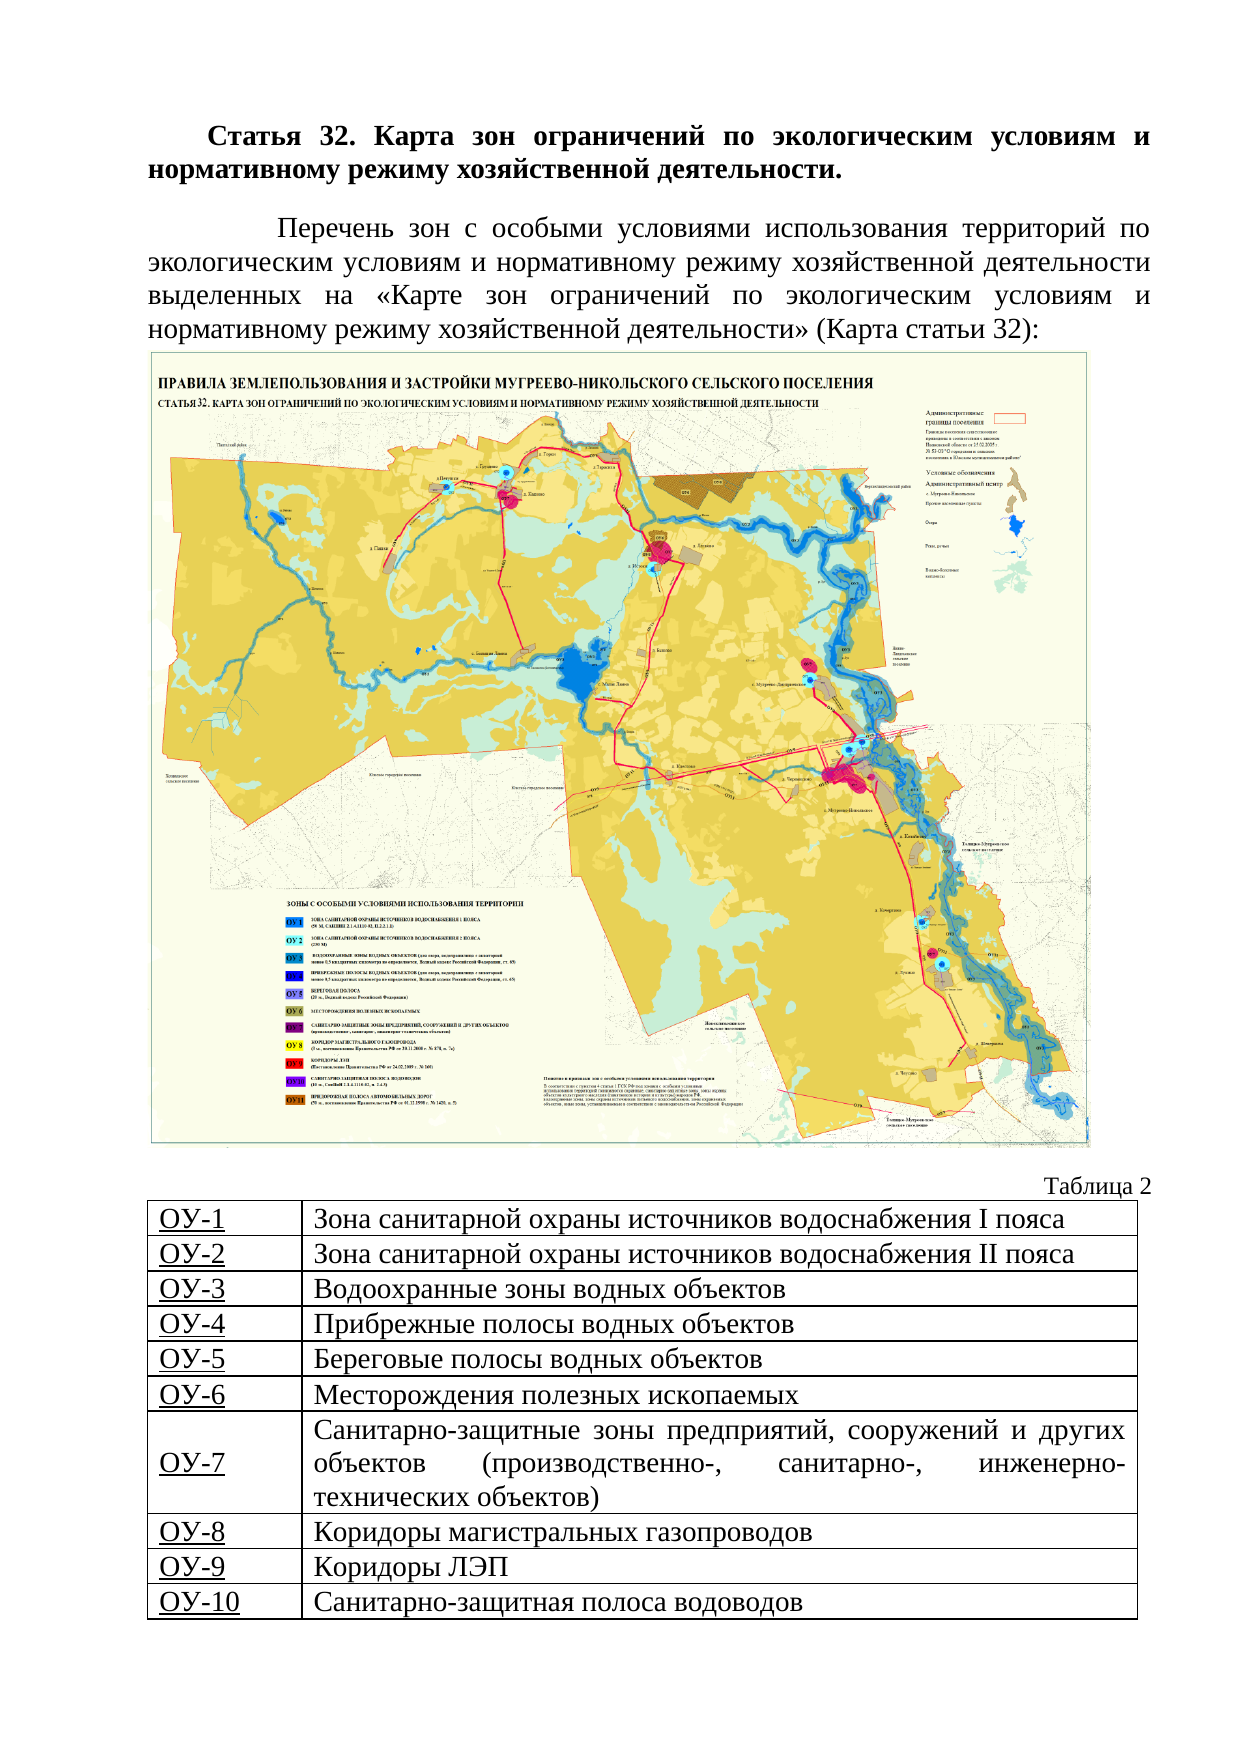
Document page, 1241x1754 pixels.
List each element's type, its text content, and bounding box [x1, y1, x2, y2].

table_cell Месторождения полезных ископаемых [303, 1377, 1137, 1410]
table_cell ОУ-10 [148, 1584, 301, 1618]
table_cell ОУ-9 [148, 1549, 301, 1583]
table_cell Зона санитарной охраны источников водоснабжения II пояса [303, 1236, 1137, 1270]
table_cell Коридоры магистральных газопроводов [303, 1514, 1137, 1548]
table_cell ОУ-8 [148, 1514, 301, 1548]
table_header Зона санитарной охраны источников водоснабжения I пояса [303, 1201, 1137, 1235]
table_cell Прибрежные полосы водных объектов [303, 1307, 1137, 1340]
table_cell ОУ-4 [148, 1307, 301, 1340]
text Таблица 2 [148, 1171, 1152, 1200]
picture [147, 350, 1091, 1148]
table_cell ОУ-6 [148, 1377, 301, 1410]
table_cell ОУ-5 [148, 1342, 301, 1375]
subtitle Перечень зон с особыми условиями использования территорий по экологическим условиям и нормативному режиму хозяйственной деятельности выделенных на «Карте зон ограничений по экологическим условиям и нормативному режиму хозяйственной деятельности» (Карта статьи 32): [148, 210, 1152, 344]
subtitle Статья 32. Карта зон ограничений по экологическим условиям и нормативному режиму хозяйственной деятельности. [148, 118, 1152, 185]
table_header ОУ-1 [148, 1201, 301, 1235]
table_cell Водоохранные зоны водных объектов [303, 1272, 1137, 1305]
table_cell Санитарно-защитная полоса водоводов [303, 1584, 1137, 1618]
table_cell Коридоры ЛЭП [303, 1549, 1137, 1583]
table_cell Санитарно-защитные зоны предприятий, сооружений и других объектов (производственно-, санитарно-, инженерно-технических объектов) [303, 1412, 1137, 1512]
table_cell Береговые полосы водных объектов [303, 1342, 1137, 1375]
table_cell ОУ-2 [148, 1236, 301, 1270]
table_cell ОУ-3 [148, 1272, 301, 1305]
table_cell ОУ-7 [148, 1412, 301, 1512]
